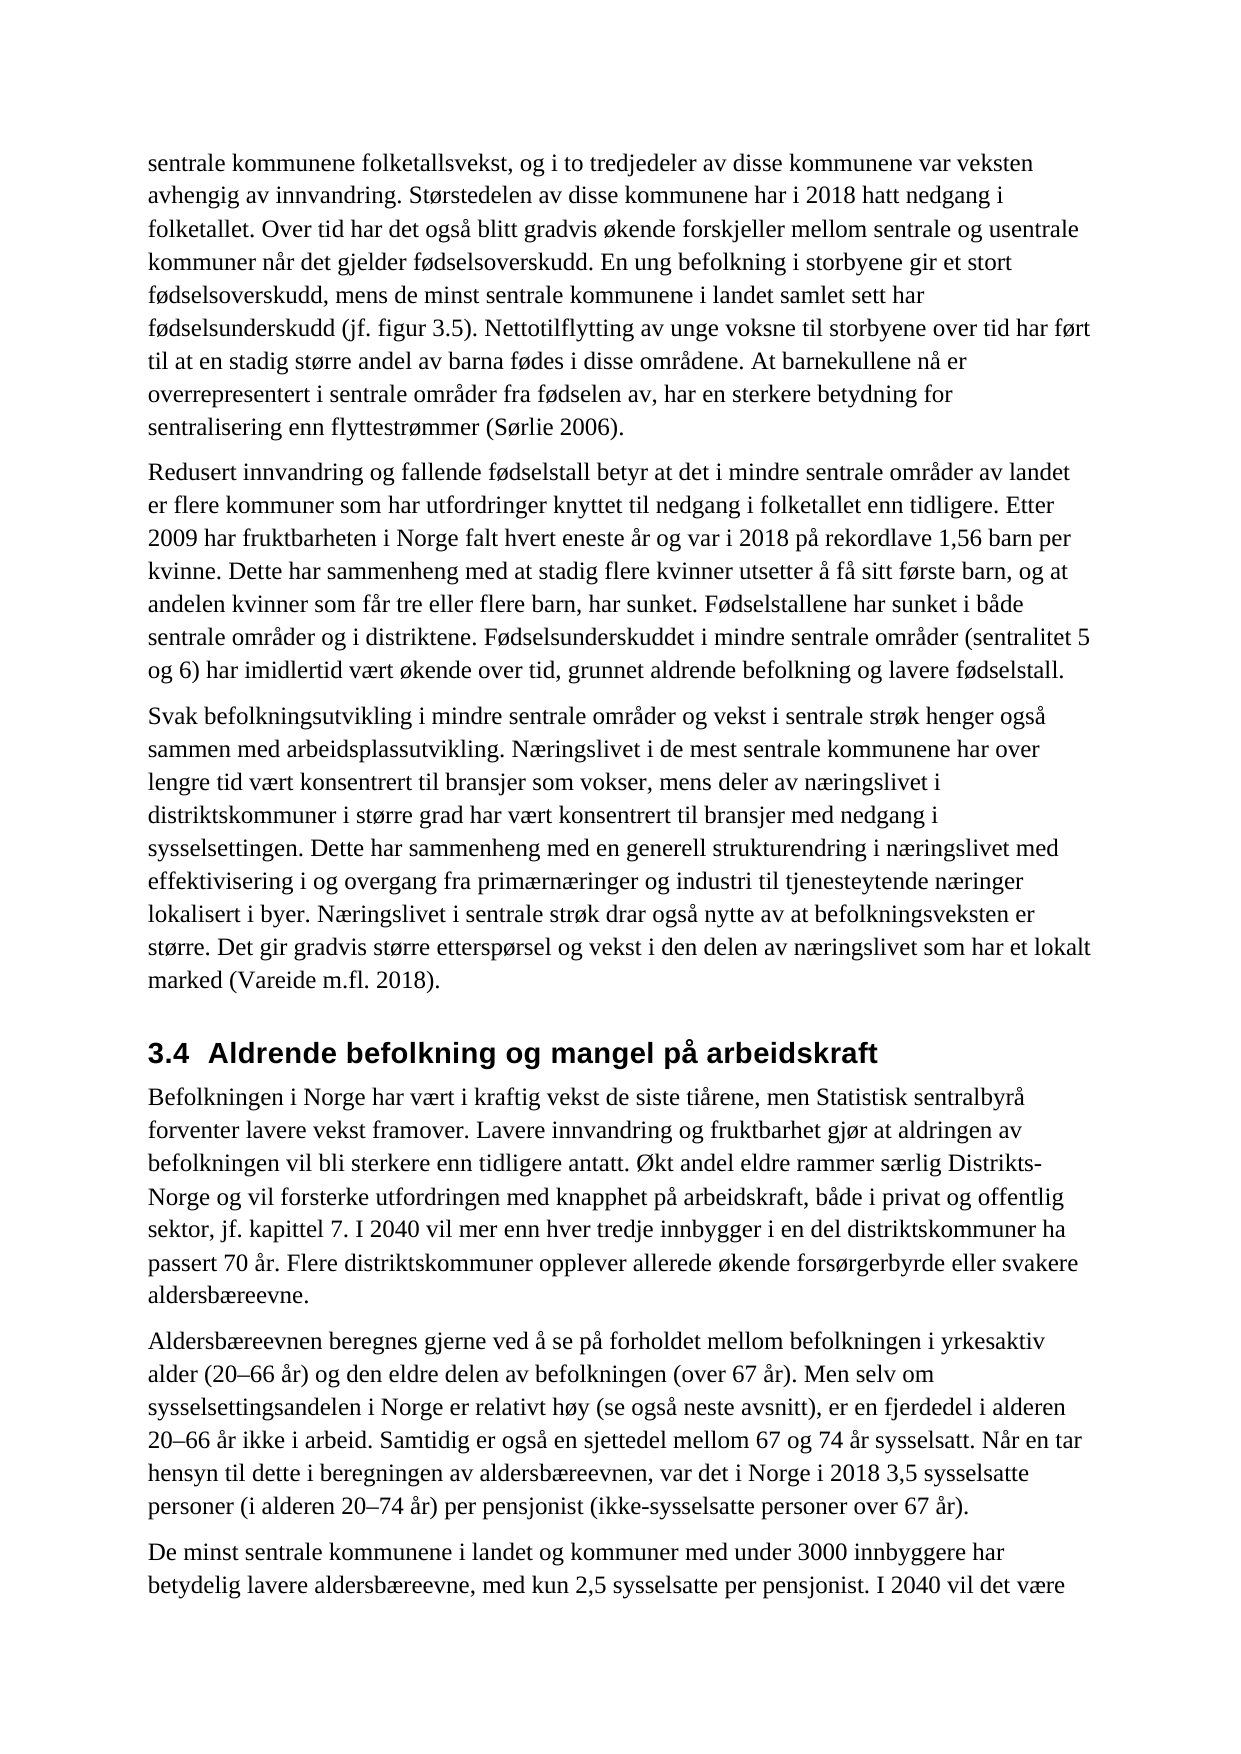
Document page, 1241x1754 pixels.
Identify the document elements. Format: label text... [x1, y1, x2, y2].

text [148, 148, 1093, 441]
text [148, 1537, 1093, 1598]
text Redusert innvandring og fallende fødselstall betyr at det i mindre sentrale områder av landet er flere kommuner som har utfordringer knyttet til nedgang i folketallet enn tidligere. Etter 2009 har fruktbarheten i Norge falt hvert eneste år og var i 2018 på rekordlave 1,56 barn per kvinne. Dette har sammenheng med at stadig flere kvinner utsetter å få sitt første barn, og at andelen kvinner som får tre eller flere barn, har sunket. Fødselstallene har sunket i både sentrale områder og i distriktene. Fødselsunderskuddet i mindre sentrale områder (sentralitet 5 og 6) har imidlertid vært økende over tid, grunnet aldrende befolkning og lavere fødselstall. [148, 457, 1093, 684]
subtitle Aldrende befolkning og mangel på arbeidskraft [148, 1036, 1093, 1069]
text Befolkningen i Norge har vært i kraftig vekst de siste tiårene, men Statistisk sentralbyrå forventer lavere vekst framover. Lavere innvandring og fruktbarhet gjør at aldringen av befolkningen vil bli sterkere enn tidligere antatt. Økt andel eldre rammer særlig Distrikts-Norge og vil forsterke utfordringen med knapphet på arbeidskraft, både i privat og offentlig sektor, jf. kapittel 7. I 2040 vil mer enn hver tredje innbygger i en del distriktskommuner ha passert 70 år. Flere distriktskommuner opplever allerede økende forsørgerbyrde eller svakere aldersbæreevne. [148, 1082, 1093, 1309]
text Svak befolkningsutvikling i mindre sentrale områder og vekst i sentrale strøk henger også sammen med arbeidsplassutvikling. Næringslivet i de mest sentrale kommunene har over lengre tid vært konsentrert til bransjer som vokser, mens deler av næringslivet i distriktskommuner i større grad har vært konsentrert til bransjer med nedgang i sysselsettingen. Dette har sammenheng med en generell strukturendring i næringslivet med effektivisering i og overgang fra primærnæringer og industri til tjenesteytende næringer lokalisert i byer. Næringslivet i sentrale strøk drar også nytte av at befolkningsveksten er større. Det gir gradvis større etterspørsel og vekst i den delen av næringslivet som har et lokalt marked (Vareide m.fl. 2018). [148, 701, 1093, 994]
text Aldersbæreevnen beregnes gjerne ved å se på forholdet mellom befolkningen i yrkesaktiv alder (20–66 år) og den eldre delen av befolkningen (over 67 år). Men selv om sysselsettingsandelen i Norge er relativt høy (se også neste avsnitt), er en fjerdedel i alderen 20–66 år ikke i arbeid. Samtidig er også en sjettedel mellom 67 og 74 år sysselsatt. Når en tar hensyn til dette i beregningen av aldersbæreevnen, var det i Norge i 2018 3,5 sysselsatte personer (i alderen 20–74 år) per pensjonist (ikke-sysselsatte personer over 67 år). [148, 1326, 1093, 1520]
